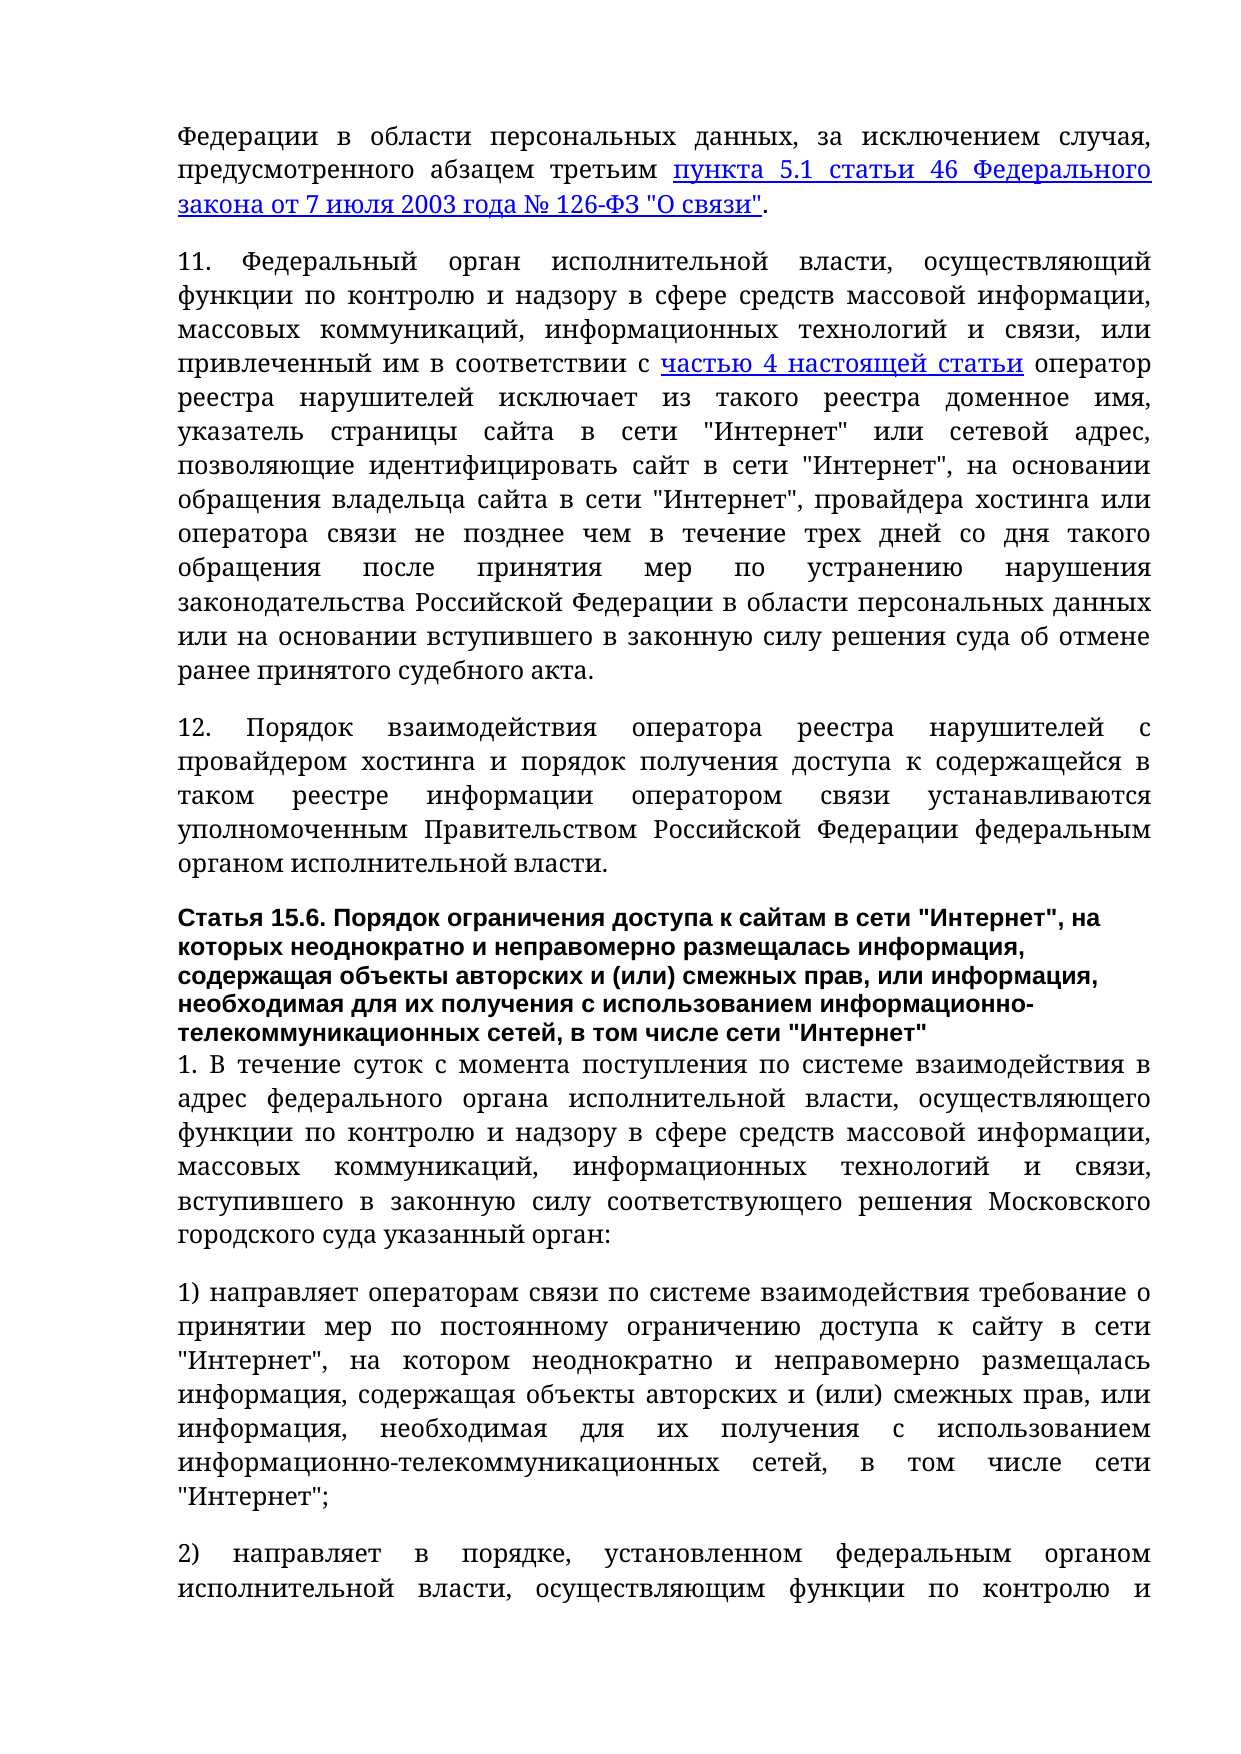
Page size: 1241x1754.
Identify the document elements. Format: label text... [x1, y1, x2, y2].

text 12. Порядок взаимодействия оператора реестра нарушителей с провайдером хостинга и порядок получения доступа к содержащейся в таком реестре информации оператором связи устанавливаются уполномоченным Правительством Российской Федерации федеральным органом исполнительной власти. [177, 709, 1152, 880]
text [177, 1536, 1152, 1604]
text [177, 118, 1152, 220]
text Статья 15.6. Порядок ограничения доступа к сайтам в сети "Интернет", на которых неоднократно и неправомерно размещалась информация, содержащая объекты авторских и (или) смежных прав, или информация, необходимая для их получения с использованием информационно-телекоммуникационных сетей, в том числе сети "Интернет" [177, 903, 1152, 1047]
text 11. Федеральный орган исполнительной власти, осуществляющий функции по контролю и надзору в сфере средств массовой информации, массовых коммуникаций, информационных технологий и связи, или привлеченный им в соответствии с частью 4 настоящей статьи оператор реестра нарушителей исключает из такого реестра доменное имя, указатель страницы сайта в сети "Интернет" или сетевой адрес, позволяющие идентифицировать сайт в сети "Интернет", на основании обращения владельца сайта в сети "Интернет", провайдера хостинга или оператора связи не позднее чем в течение трех дней со дня такого обращения после принятия мер по устранению нарушения законодательства Российской Федерации в области персональных данных или на основании вступившего в законную силу решения суда об отмене ранее принятого судебного акта. [177, 243, 1152, 686]
text 1) направляет операторам связи по системе взаимодействия требование о принятии мер по постоянному ограничению доступа к сайту в сети "Интернет", на котором неоднократно и неправомерно размещалась информация, содержащая объекты авторских и (или) смежных прав, или информация, необходимая для их получения с использованием информационно-телекоммуникационных сетей, в том числе сети "Интернет"; [177, 1274, 1152, 1513]
text 1. В течение суток с момента поступления по системе взаимодействия в адрес федерального органа исполнительной власти, осуществляющего функции по контролю и надзору в сфере средств массовой информации, массовых коммуникаций, информационных технологий и связи, вступившего в законную силу соответствующего решения Московского городского суда указанный орган: [177, 1047, 1152, 1251]
